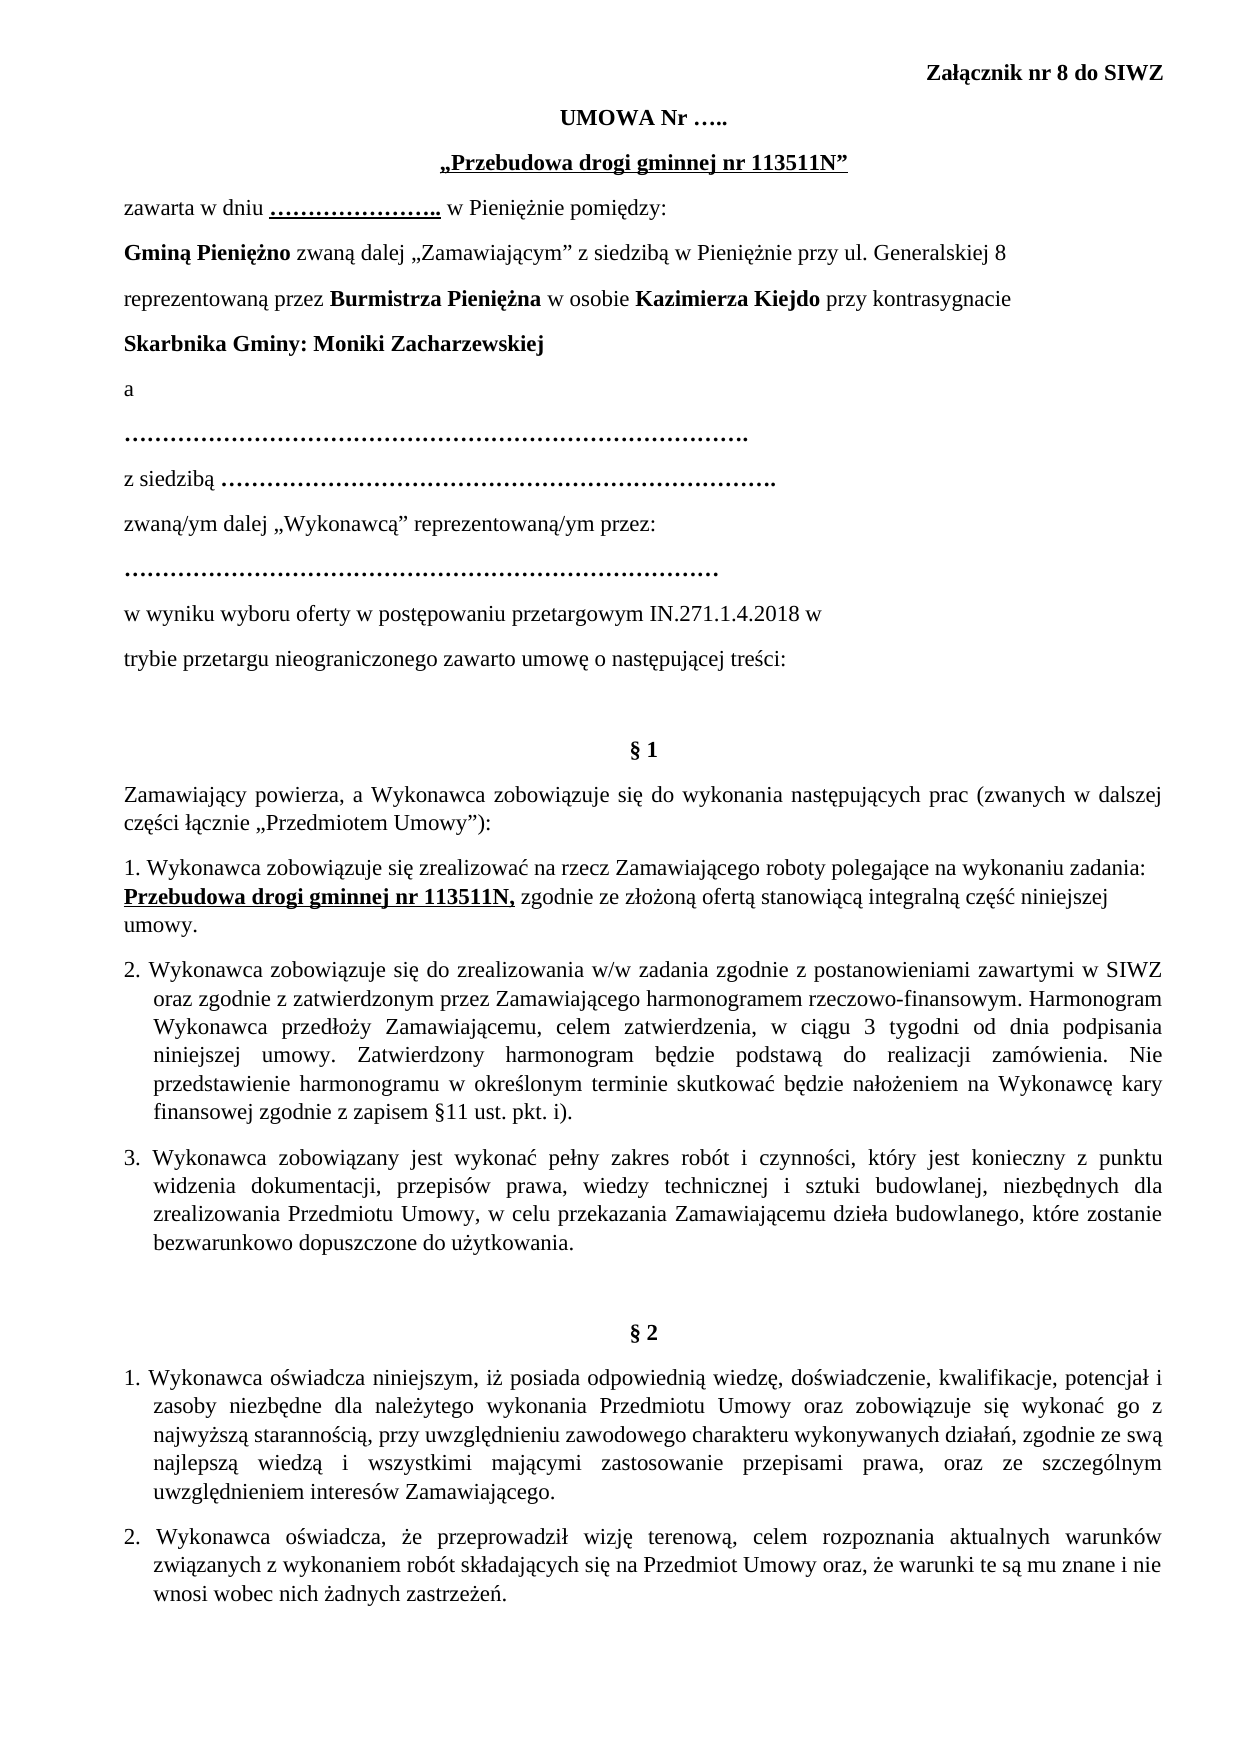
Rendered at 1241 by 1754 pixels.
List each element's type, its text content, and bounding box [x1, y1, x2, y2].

text …………………………………………………………………… [123, 555, 1164, 582]
text Zamawiający powierza, a Wykonawca zobowiązuje się do wykonania następujących prac (zwanych w dalszej części łącznie „Przedmiotem Umowy”): [123, 781, 1164, 836]
text z siedzibą ………………………………………………………………. [123, 465, 1164, 491]
text Gminą Pieniężno zwaną dalej „Zamawiającym” z siedzibą w Pieniężnie przy ul. Generalskiej 8 [123, 239, 1164, 266]
text 3. Wykonawca zobowiązany jest wykonać pełny zakres robót i czynności, który jest konieczny z punktu widzenia dokumentacji, przepisów prawa, wiedzy technicznej i sztuki budowlanej, niezbędnych dla zrealizowania Przedmiotu Umowy, w celu przekazania Zamawiającemu dzieła budowlanego, które zostanie bezwarunkowo dopuszczone do użytkowania. [123, 1143, 1164, 1255]
text Skarbnika Gminy: Moniki Zacharzewskiej [123, 330, 1164, 356]
text a [123, 375, 1164, 401]
text 2. Wykonawca oświadcza, że przeprowadził wizję terenową, celem rozpoznania aktualnych warunków związanych z wykonaniem robót składających się na Przedmiot Umowy oraz, że warunki te są mu znane i nie wnosi wobec nich żadnych zastrzeżeń. [123, 1523, 1164, 1606]
text § 2 [123, 1319, 1164, 1345]
text „Przebudowa drogi gminnej nr 113511N” [123, 149, 1164, 176]
text UMOWA Nr ….. [123, 104, 1164, 131]
text w wyniku wyboru oferty w postępowaniu przetargowym IN.271.1.4.2018 w [123, 600, 1164, 627]
text zawarta w dniu ………………….. w Pieniężnie pomiędzy: [123, 194, 1164, 221]
text reprezentowaną przez Burmistrza Pieniężna w osobie Kazimierza Kiejdo przy kontrasygnacie [123, 284, 1164, 311]
text Załącznik nr 8 do SIWZ [123, 59, 1164, 85]
text zwaną/ym dalej „Wykonawcą” reprezentowaną/ym przez: [123, 510, 1164, 536]
text 2. Wykonawca zobowiązuje się do zrealizowania w/w zadania zgodnie z postanowieniami zawartymi w SIWZ oraz zgodnie z zatwierdzonym przez Zamawiającego harmonogramem rzeczowo-finansowym. Harmonogram Wykonawca przedłoży Zamawiającemu, celem zatwierdzenia, w ciągu 3 tygodni od dnia podpisania niniejszej umowy. Zatwierdzony harmonogram będzie podstawą do realizacji zamówienia. Nie przedstawienie harmonogramu w określonym terminie skutkować będzie nałożeniem na Wykonawcę kary finansowej zgodnie z zapisem §11 ust. pkt. i). [123, 956, 1164, 1125]
text § 1 [123, 736, 1164, 762]
text ………………………………………………………………………. [123, 420, 1164, 446]
text 1. Wykonawca zobowiązuje się zrealizować na rzecz Zamawiającego roboty polegające na wykonaniu zadania: Przebudowa drogi gminnej nr 113511N, zgodnie ze złożoną ofertą stanowiącą integralną część niniejszej umowy. [123, 854, 1164, 937]
text 1. Wykonawca oświadcza niniejszym, iż posiada odpowiednią wiedzę, doświadczenie, kwalifikacje, potencjał i zasoby niezbędne dla należytego wykonania Przedmiotu Umowy oraz zobowiązuje się wykonać go z najwyższą starannością, przy uwzględnieniu zawodowego charakteru wykonywanych działań, zgodnie ze swą najlepszą wiedzą i wszystkimi mającymi zastosowanie przepisami prawa, oraz ze szczególnym uwzględnieniem interesów Zamawiającego. [123, 1364, 1164, 1504]
text trybie przetargu nieograniczonego zawarto umowę o następującej treści: [123, 645, 1164, 672]
